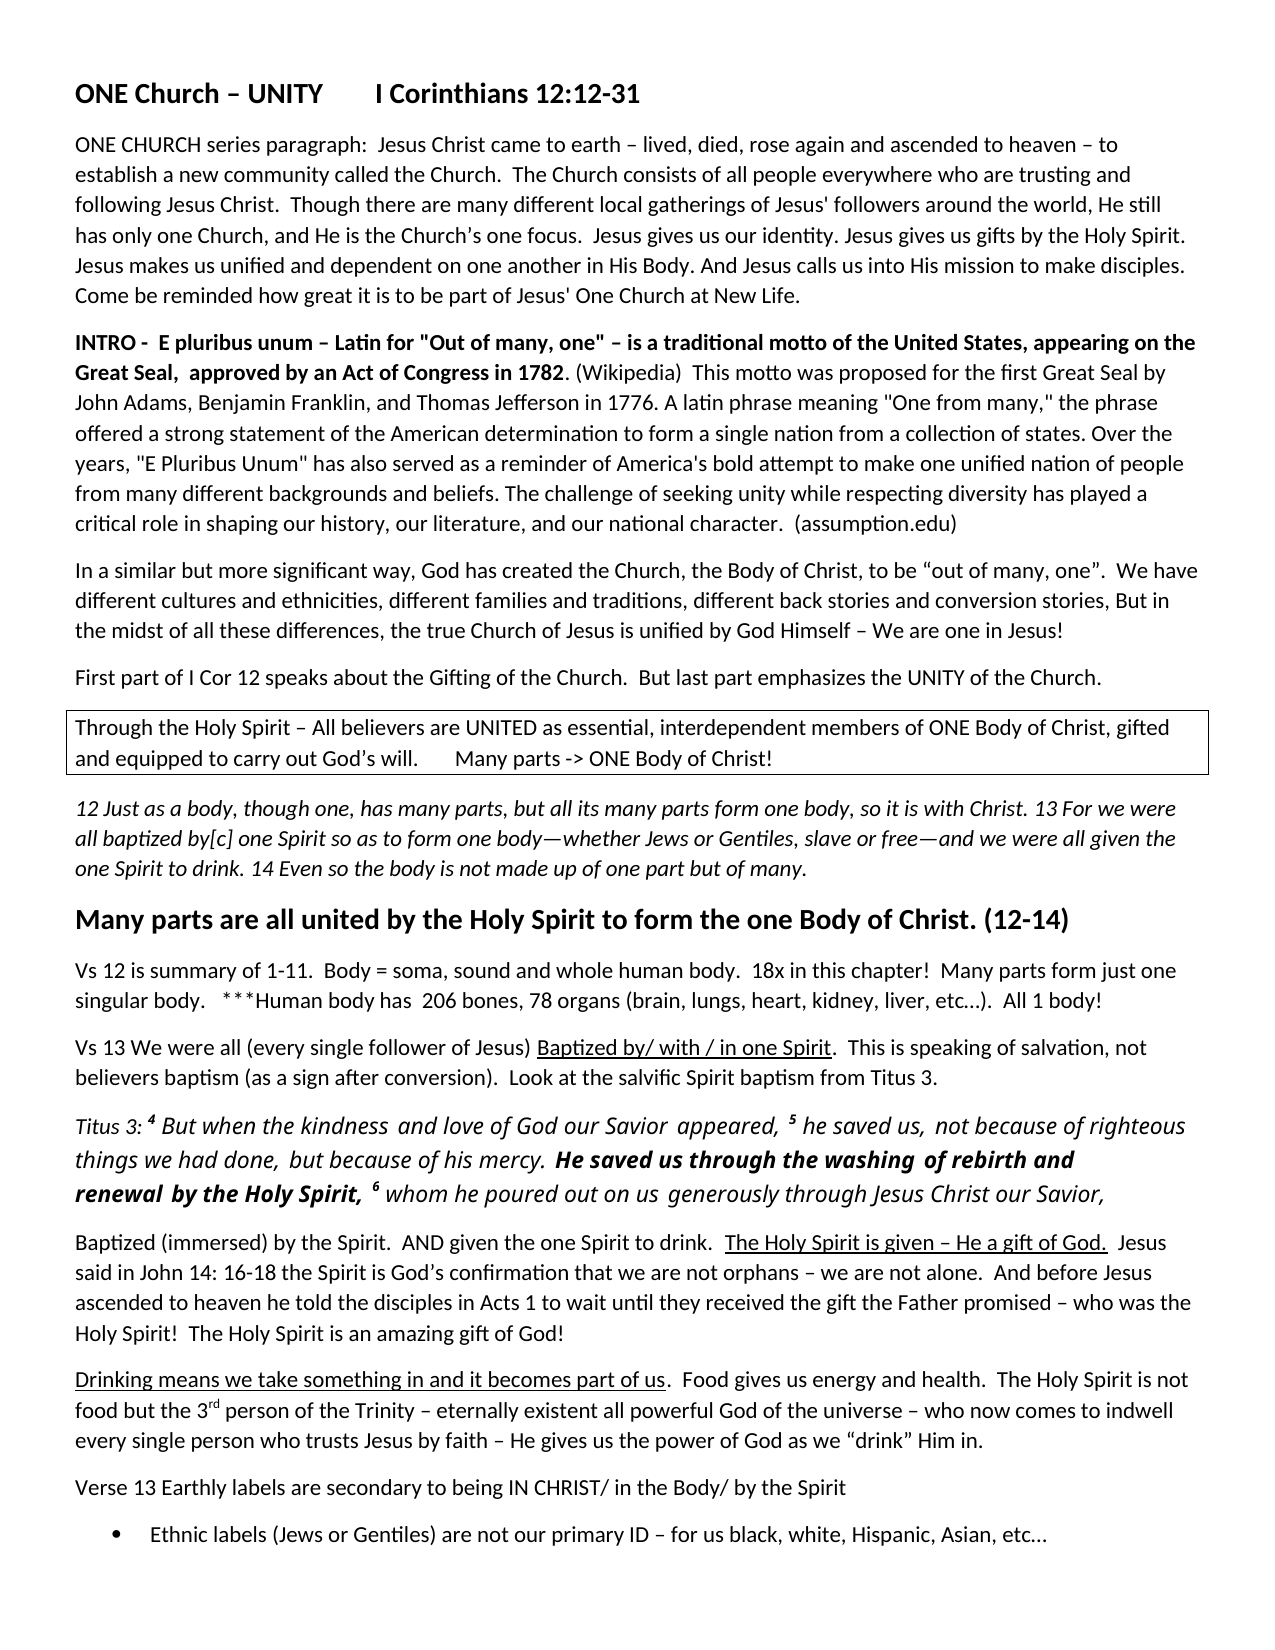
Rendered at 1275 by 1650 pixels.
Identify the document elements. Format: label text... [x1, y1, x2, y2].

text Vs 12 is summary of 1-11. Body = soma, sound and whole human body. 18x in this chapter! Many parts form just one singular body. ***Human body has 206 bones, 78 organs (brain, lungs, heart, kidney, liver, etc…). All 1 body! [75, 956, 1200, 1014]
text Titus 3: 4 But when the kindness and love of God our Savior appeared, 5 he saved us, not because of righteous things we had done, but because of his mercy. He saved us through the washing of rebirth and renewal by the Holy Spirit, 6 whom he poured out on us generously through Jesus Christ our Savior, [75, 1110, 1200, 1209]
text Verse 13 Earthly labels are secondary to being IN CHRIST/ in the Body/ by the Spirit [75, 1473, 1200, 1501]
list Ethnic labels (Jews or Gentiles) are not our primary ID – for us black, white, Hispanic, Asian, etc… [112, 1520, 1200, 1548]
text Vs 13 We were all (every single follower of Jesus) Baptized by/ with / in one Spirit. This is speaking of salvation, not believers baptism (as a sign after conversion). Look at the salvific Spirit baptism from Titus 3. [75, 1033, 1200, 1091]
text Many parts are all united by the Holy Spirit to form the one Body of Christ. (12-14) [75, 901, 1200, 937]
text ONE Church – UNITY I Corinthians 12:12-31 [75, 75, 1200, 111]
text Baptized (immersed) by the Spirit. AND given the one Spirit to drink. The Holy Spirit is given – He a gift of God. Jesus said in John 14: 16-18 the Spirit is God’s confirmation that we are not orphans – we are not alone. And before Jesus ascended to heaven he told the disciples in Acts 1 to wait until they received the gift the Father promised – who was the Holy Spirit! The Holy Spirit is an amazing gift of God! [75, 1228, 1200, 1347]
text INTRO - E pluribus unum – Latin for "Out of many, one" – is a traditional motto of the United States, appearing on the Great Seal, approved by an Act of Congress in 1782. (Wikipedia) This motto was proposed for the first Great Seal by John Adams, Benjamin Franklin, and Thomas Jefferson in 1776. A latin phrase meaning "One from many," the phrase offered a strong statement of the American determination to form a single nation from a collection of states. Over the years, "E Pluribus Unum" has also served as a reminder of America's bold attempt to make one unified nation of people from many different backgrounds and beliefs. The challenge of seeking unity while respecting diversity has played a critical role in shaping our history, our literature, and our national character. (assumption.edu) [75, 328, 1200, 537]
text ONE CHURCH series paragraph: Jesus Christ came to earth – lived, died, rose again and ascended to heaven – to establish a new community called the Church. The Church consists of all people everywhere who are trusting and following Jesus Christ. Though there are many different local gatherings of Jesus' followers around the world, He still has only one Church, and He is the Church’s one focus. Jesus gives us our identity. Jesus gives us gifts by the Holy Spirit. Jesus makes us unified and dependent on one another in His Body. And Jesus calls us into His mission to make disciples. Come be reminded how great it is to be part of Jesus' One Church at New Life. [75, 130, 1200, 309]
text In a similar but more significant way, God has created the Church, the Body of Christ, to be “out of many, one”. We have different cultures and ethnicities, different families and traditions, different back stories and conversion stories, But in the midst of all these differences, the true Church of Jesus is unified by God Himself – We are one in Jesus! [75, 556, 1200, 644]
text Through the Holy Spirit – All believers are UNITED as essential, interdependent members of ONE Body of Christ, gifted and equipped to carry out God’s will. Many parts -> ONE Body of Christ! [67, 711, 1208, 774]
text 12 Just as a body, though one, has many parts, but all its many parts form one body, so it is with Christ. 13 For we were all baptized by[c] one Spirit so as to form one body—whether Jews or Gentiles, slave or free—and we were all given the one Spirit to drink. 14 Even so the body is not made up of one part but of many. [75, 794, 1200, 882]
text First part of I Cor 12 speaks about the Gifting of the Church. But last part emphasizes the UNITY of the Church. [75, 663, 1200, 691]
text Drinking means we take something in and it becomes part of us. Food gives us energy and health. The Holy Spirit is not food but the 3rd person of the Trinity – eternally existent all powerful God of the universe – who now comes to indwell every single person who trusts Jesus by faith – He gives us the power of God as we “drink” Him in. [75, 1366, 1200, 1454]
